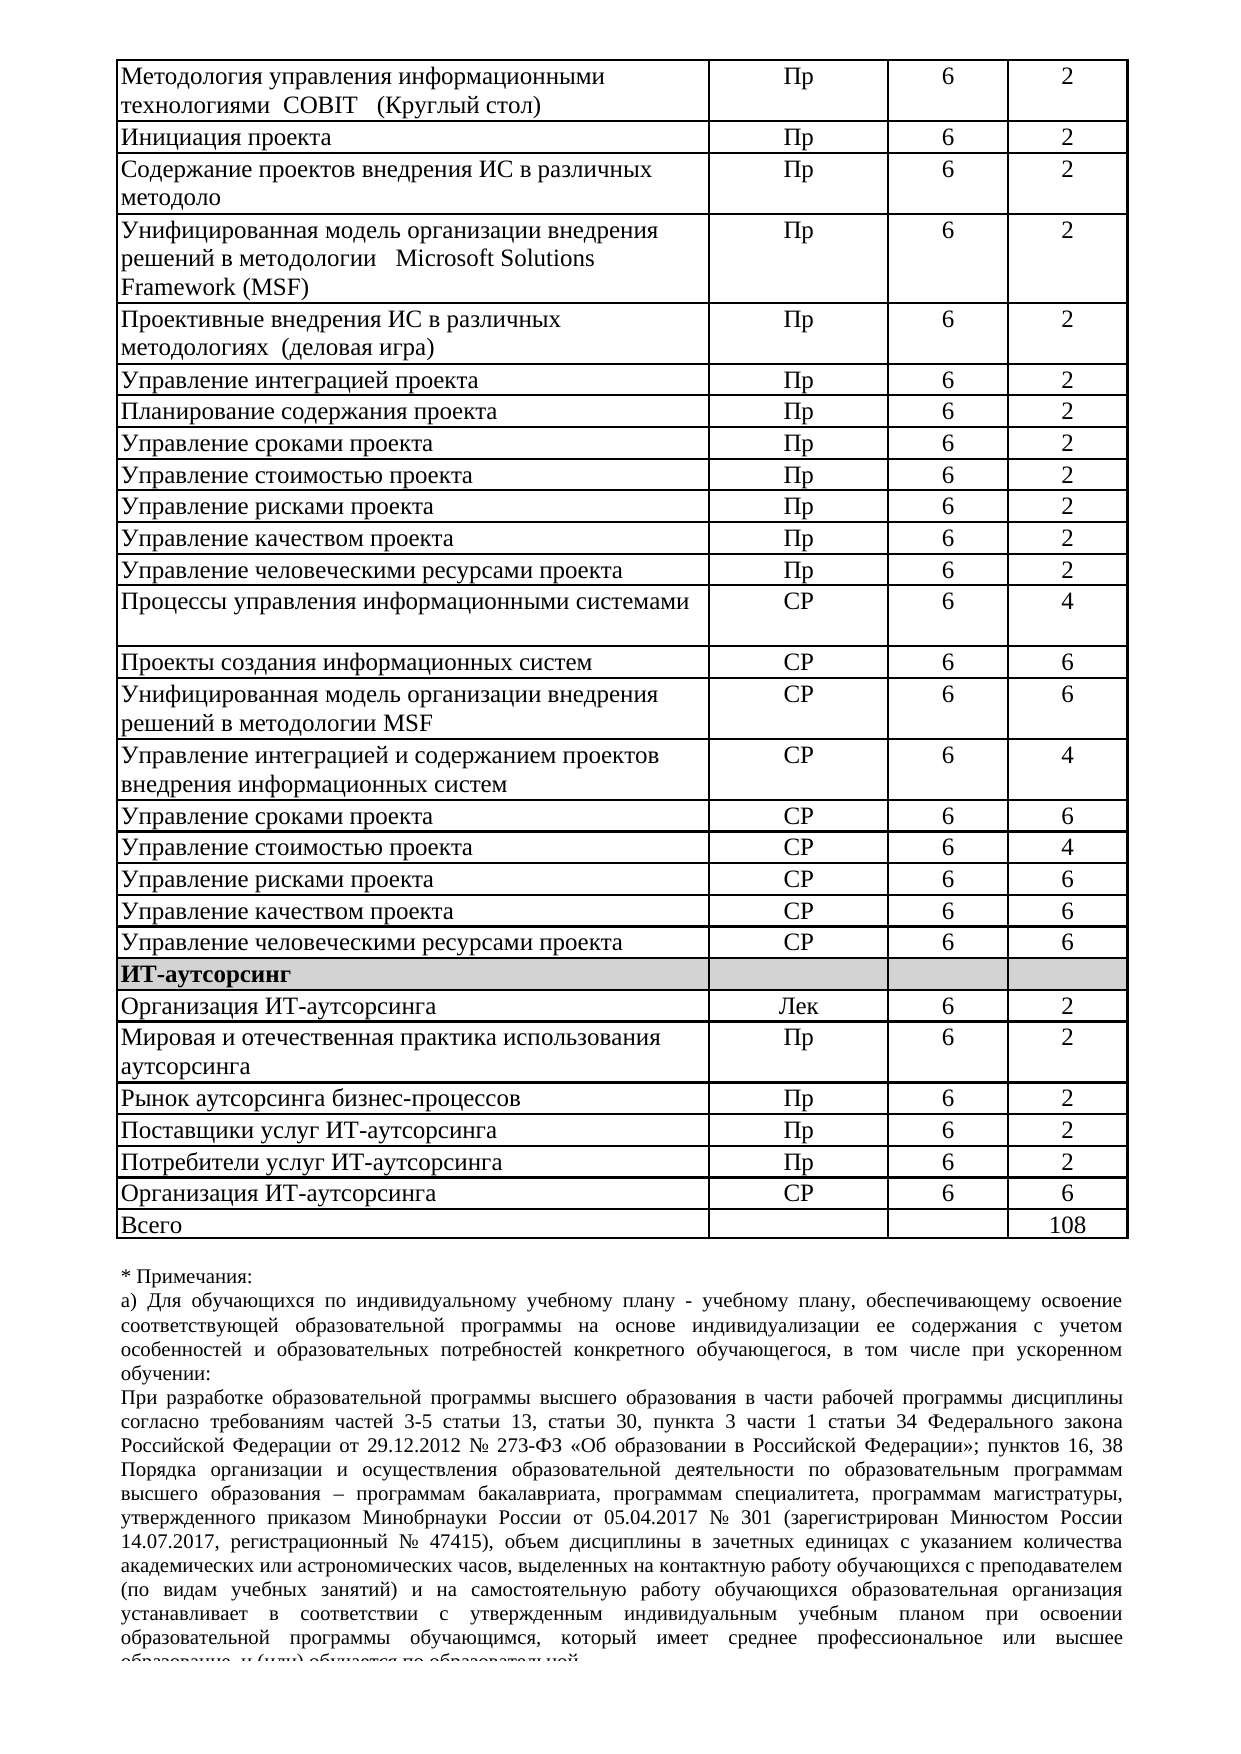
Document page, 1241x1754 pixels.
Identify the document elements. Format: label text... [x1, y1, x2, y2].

table_cell 2 [1009, 460, 1126, 489]
table_cell Унифицированная модель организации внедрения решений в методологии Microsoft Solutions Framework (MSF) [118, 215, 708, 302]
table_cell Организация ИТ-аутсорсинга [118, 991, 708, 1020]
table_cell Пр [710, 555, 887, 584]
table_cell Проекты создания информационных систем [118, 647, 708, 677]
table_cell 6 [889, 428, 1007, 458]
table_cell Пр [710, 428, 887, 458]
table_cell Управление стоимостью проекта [118, 833, 708, 862]
table_cell 6 [889, 122, 1007, 152]
table_cell Пр [710, 1115, 887, 1145]
table_cell Управление качеством проекта [118, 523, 708, 553]
table_cell 6 [889, 1147, 1007, 1176]
table_cell 6 [889, 396, 1007, 426]
table_cell [710, 1210, 887, 1237]
table_cell 6 [1009, 864, 1126, 894]
table_cell 2 [1009, 304, 1126, 363]
table_cell Всего [118, 1210, 708, 1237]
table_cell 6 [889, 491, 1007, 521]
table_cell 2 [1009, 1115, 1126, 1145]
table_cell 2 [1009, 523, 1126, 553]
table_cell 2 [1009, 555, 1126, 584]
table_cell 4 [1009, 586, 1126, 645]
table_cell 6 [889, 864, 1007, 894]
table_cell Управление рисками проекта [118, 864, 708, 894]
table_cell Планирование содержания проекта [118, 396, 708, 426]
table_header Методология управления информационными технологиями COBIT (Круглый стол) [118, 61, 708, 120]
table_cell [710, 959, 887, 989]
table_cell СР [710, 586, 887, 645]
table_cell СР [710, 833, 887, 862]
table_cell Поставщики услуг ИТ-аутсорсинга [118, 1115, 708, 1145]
table_cell Управление человеческими ресурсами проекта [118, 555, 708, 584]
table_cell Управление человеческими ресурсами проекта [118, 928, 708, 957]
table_cell 6 [1009, 1179, 1126, 1208]
table_cell 2 [1009, 396, 1126, 426]
table_cell СР [710, 864, 887, 894]
table_cell 6 [889, 647, 1007, 677]
table_cell [889, 959, 1007, 989]
table_cell 2 [1009, 1084, 1126, 1113]
table_cell Пр [710, 460, 887, 489]
table_header 2 [1009, 61, 1126, 120]
table_cell 6 [1009, 896, 1126, 925]
table_cell Лек [710, 991, 887, 1020]
table_cell 4 [1009, 740, 1126, 799]
table_cell 6 [889, 801, 1007, 830]
table_cell 6 [1009, 801, 1126, 830]
table_cell Пр [710, 1023, 887, 1081]
table_cell Потребители услуг ИТ-аутсорсинга [118, 1147, 708, 1176]
table_cell 6 [889, 928, 1007, 957]
table_cell 6 [889, 1023, 1007, 1081]
table_cell 6 [889, 523, 1007, 553]
table_cell Управление интеграцией и содержанием проектов внедрения информационных систем [118, 740, 708, 799]
table_cell 6 [889, 1084, 1007, 1113]
table_cell 6 [889, 1115, 1007, 1145]
table_cell 6 [889, 740, 1007, 799]
table_cell 6 [889, 365, 1007, 394]
table_cell 2 [1009, 1147, 1126, 1176]
table_cell 6 [889, 679, 1007, 738]
table_cell 6 [889, 215, 1007, 302]
table_cell Пр [710, 154, 887, 213]
table_cell Пр [710, 122, 887, 152]
table_cell 2 [1009, 428, 1126, 458]
table_cell СР [710, 1179, 887, 1208]
table_cell 2 [1009, 215, 1126, 302]
table_cell СР [710, 801, 887, 830]
table_cell Содержание проектов внедрения ИС в различных методоло [118, 154, 708, 213]
table_cell ИТ-аутсорсинг [118, 959, 708, 989]
table_cell Управление качеством проекта [118, 896, 708, 925]
table_cell 2 [1009, 491, 1126, 521]
table_cell 2 [1009, 1023, 1126, 1081]
table_cell Проективные внедрения ИС в различных методологиях (деловая игра) [118, 304, 708, 363]
table_cell СР [710, 896, 887, 925]
table_cell 2 [1009, 122, 1126, 152]
table_cell 2 [1009, 154, 1126, 213]
table_cell Управление рисками проекта [118, 491, 708, 521]
table_cell Пр [710, 396, 887, 426]
table_cell Управление сроками проекта [118, 428, 708, 458]
table_header Пр [710, 61, 887, 120]
table_cell 4 [1009, 833, 1126, 862]
table_cell Пр [710, 523, 887, 553]
table_cell [1009, 959, 1126, 989]
table_cell Унифицированная модель организации внедрения решений в методологии MSF [118, 679, 708, 738]
table_cell Пр [710, 215, 887, 302]
table_cell Пр [710, 304, 887, 363]
table_cell 6 [1009, 928, 1126, 957]
table_cell 2 [1009, 991, 1126, 1020]
table_cell Мировая и отечественная практика использования аутсорсинга [118, 1023, 708, 1081]
table_cell 6 [889, 555, 1007, 584]
table_cell Организация ИТ-аутсорсинга [118, 1179, 708, 1208]
table_cell СР [710, 740, 887, 799]
table_cell Управление стоимостью проекта [118, 460, 708, 489]
table_cell 6 [889, 833, 1007, 862]
table_cell Инициация проекта [118, 122, 708, 152]
table_cell Процессы управления информационными системами [118, 586, 708, 645]
table_cell 6 [889, 1179, 1007, 1208]
table_cell 2 [1009, 365, 1126, 394]
table_cell Пр [710, 1084, 887, 1113]
table_cell Управление сроками проекта [118, 801, 708, 830]
table_cell СР [710, 679, 887, 738]
table_cell 6 [889, 460, 1007, 489]
table_cell 108 [1009, 1210, 1126, 1237]
table_cell 6 [889, 586, 1007, 645]
table_cell * Примечания: а) Для обучающихся по индивидуальному учебному плану - учебному плану, обеспечивающему освоение соответствующей образовательной программы на основе индивидуализации ее содержания с учетом особенностей и образовательных потребностей конкретного обучающегося, в том числе при ускоренном обучении: При разработке образовательной программы высшего образования в части рабочей программы дисциплины согласно требованиям частей 3-5 статьи 13, статьи 30, пункта 3 части 1 статьи 34 Федерального закона Российской Федерации от 29.12.2012 № 273-ФЗ «Об образовании в Российской Федерации»; пунктов 16, 38 Порядка организации и осуществления образовательной деятельности по образовательным программам высшего образования – программам бакалавриата, программам специалитета, программам магистратуры, утвержденного приказом Минобрнауки России от 05.04.2017 № 301 (зарегистрирован Минюстом России 14.07.2017, регистрационный № 47415), объем дисциплины в зачетных единицах с указанием количества академических или астрономических часов, выделенных на контактную работу обучающихся с преподавателем (по видам учебных занятий) и на самостоятельную работу обучающихся образовательная организация устанавливает в соответствии с утвержденным индивидуальным учебным планом при освоении образовательной программы обучающимся, который имеет среднее профессиональное или высшее образование, и (или) обучается по образовательной [117, 1239, 1127, 1661]
table_header 6 [889, 61, 1007, 120]
table_cell 6 [889, 154, 1007, 213]
table_cell 6 [889, 304, 1007, 363]
table_cell Управление интеграцией проекта [118, 365, 708, 394]
table_cell Рынок аутсорсинга бизнес-процессов [118, 1084, 708, 1113]
table_cell Пр [710, 1147, 887, 1176]
table_cell 6 [1009, 679, 1126, 738]
table_cell Пр [710, 491, 887, 521]
table_cell 6 [1009, 647, 1126, 677]
table_cell 6 [889, 896, 1007, 925]
table_cell Пр [710, 365, 887, 394]
table_cell СР [710, 928, 887, 957]
table_cell СР [710, 647, 887, 677]
table_cell [889, 1210, 1007, 1237]
table_cell 6 [889, 991, 1007, 1020]
